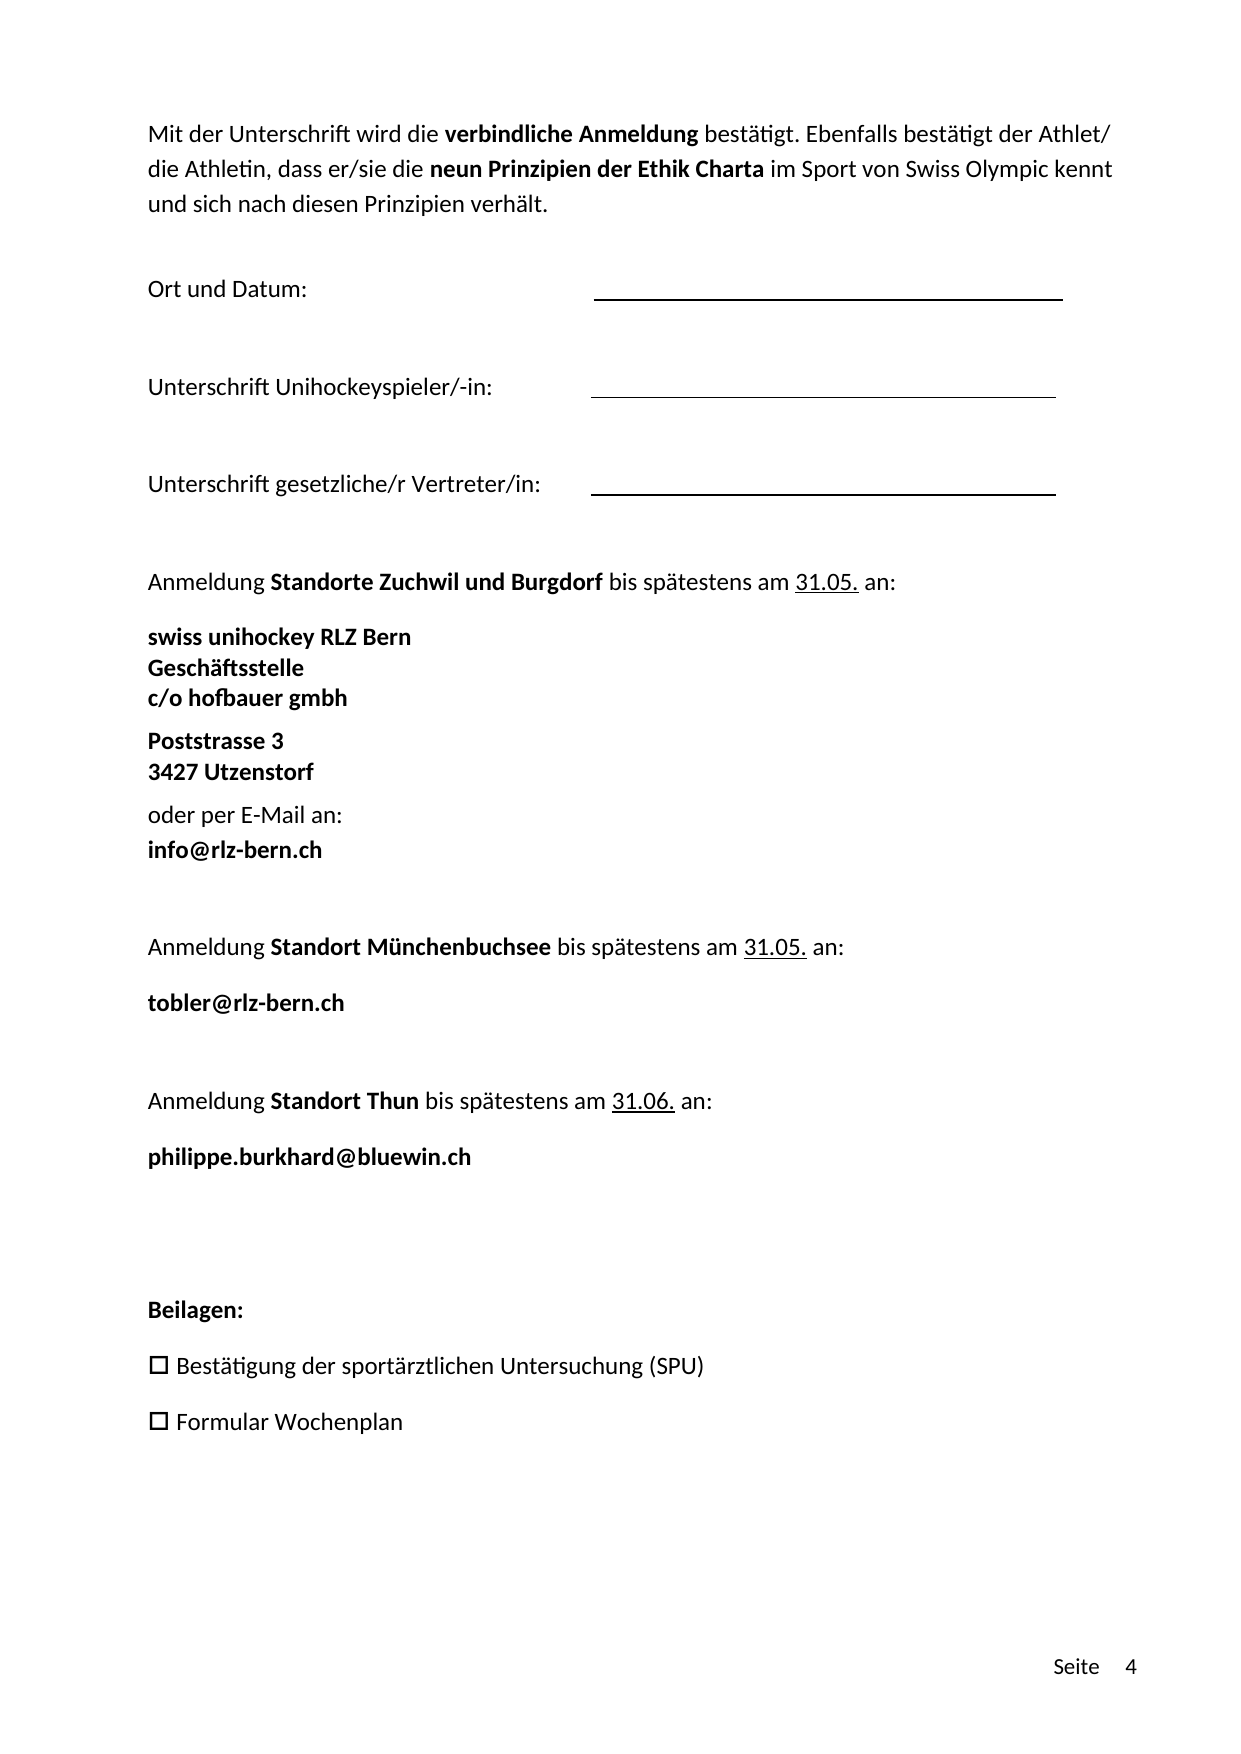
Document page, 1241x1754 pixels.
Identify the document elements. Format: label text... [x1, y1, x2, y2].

text philippe.burkhard@bluewin.ch [148, 1141, 1137, 1171]
text Beilagen: [148, 1294, 1137, 1324]
text Unterschrift Unihockeyspieler/-in: [148, 371, 1137, 401]
text Poststrasse 3 3427 Utzenstorf [148, 726, 1137, 787]
text Unterschrift gesetzliche/r Vertreter/in: [148, 468, 1137, 499]
text Mit der Unterschrift wird die verbindliche Anmeldung bestätigt. Ebenfalls bestätigt der Athlet/ die Athletin, dass er/sie die neun Prinzipien der Ethik Charta im Sport von Swiss Olympic kennt und sich nach diesen Prinzipien verhält. [148, 118, 1137, 219]
text swiss unihockey RLZ Bern Geschäftsstelle c/o hofbauer gmbh [148, 621, 1137, 713]
text oder per E-Mail an: info@rlz-bern.ch [148, 799, 1137, 864]
text Formular Wochenplan [148, 1406, 1137, 1436]
text Anmeldung Standort Münchenbuchsee bis spätestens am 31.05. an: [148, 932, 1137, 962]
text Ort und Datum: [148, 273, 1137, 304]
text Bestätigung der sportärztlichen Untersuchung (SPU) [148, 1350, 1137, 1380]
text tobler@rlz-bern.ch [148, 987, 1137, 1018]
text Anmeldung Standorte Zuchwil und Burgdorf bis spätestens am 31.05. an: [148, 566, 1137, 596]
text Anmeldung Standort Thun bis spätestens am 31.06. an: [148, 1085, 1137, 1115]
